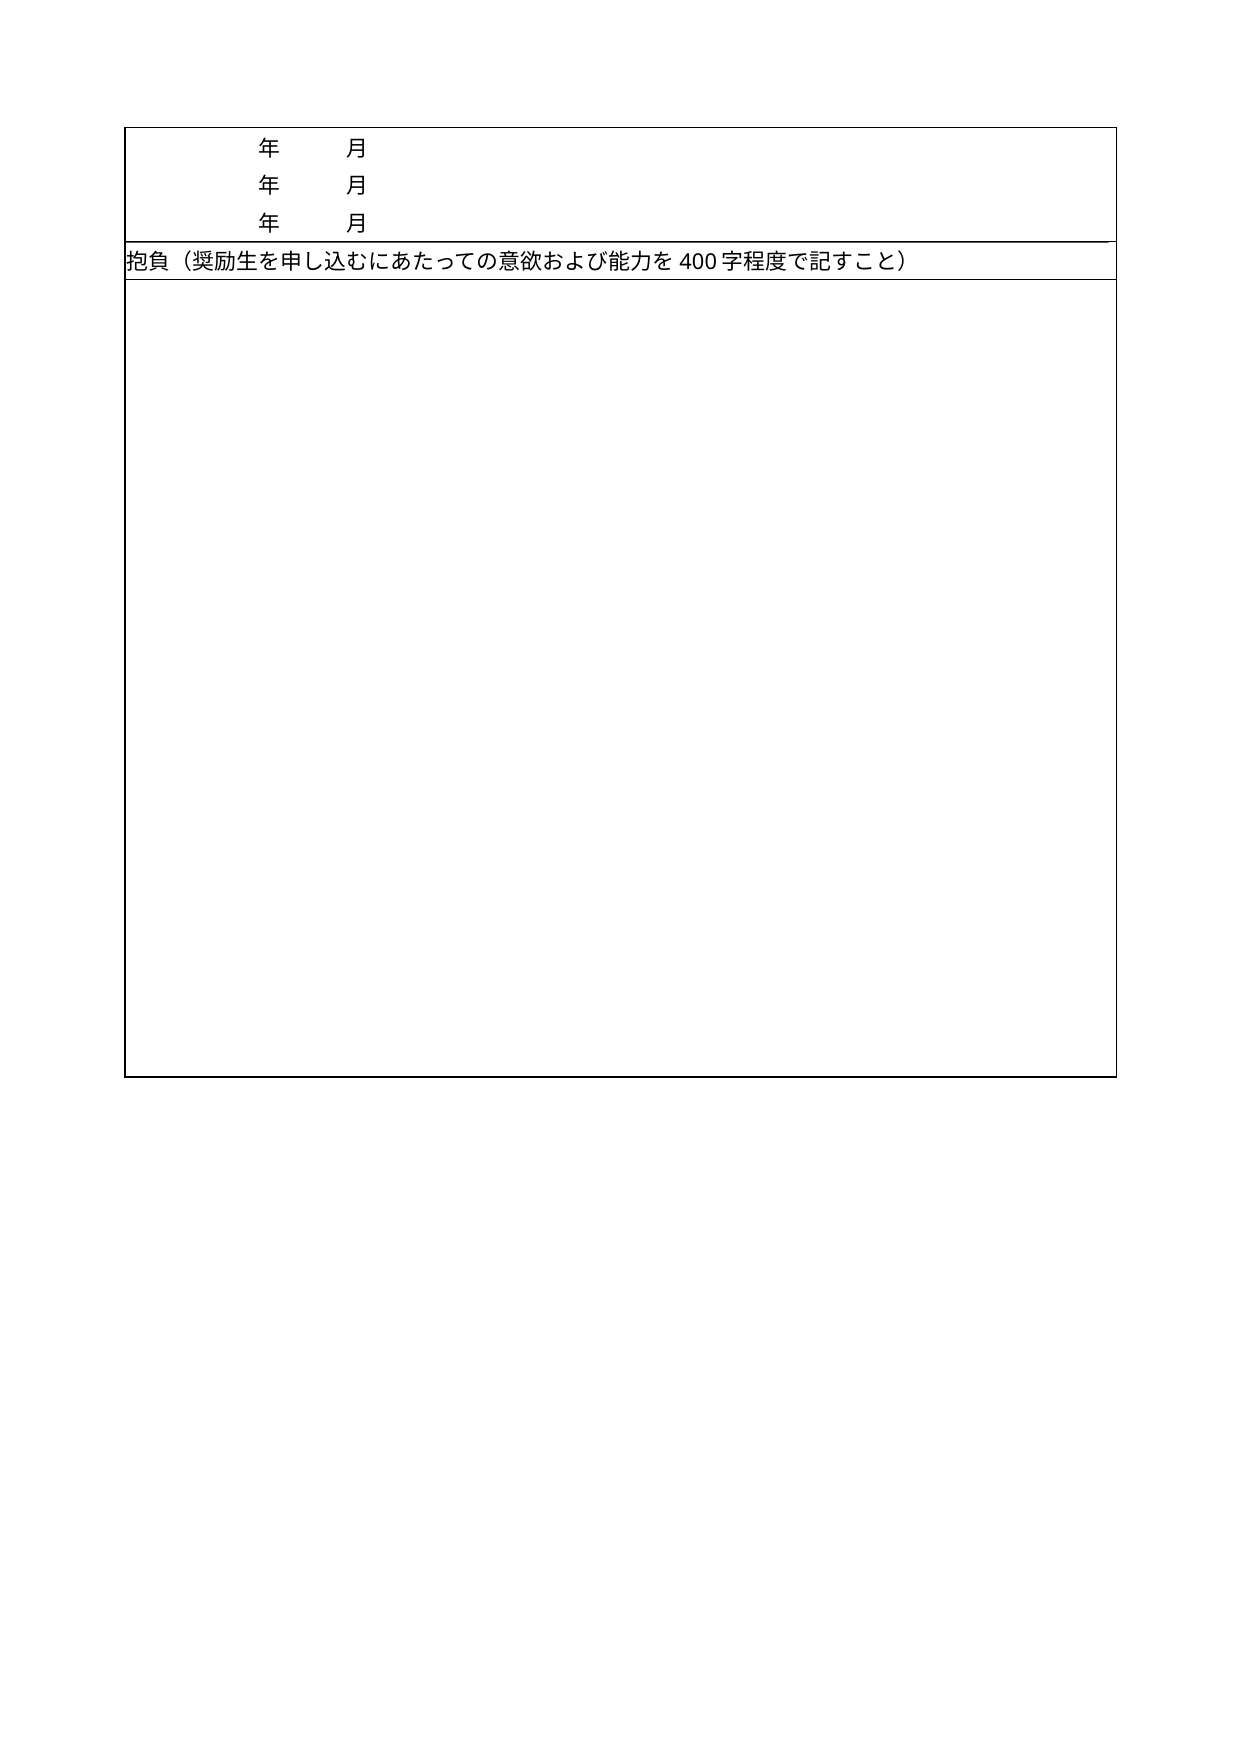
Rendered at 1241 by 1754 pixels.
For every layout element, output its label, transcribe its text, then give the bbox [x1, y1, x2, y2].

table_cell 抱負（奨励生を申し込むにあたっての意欲および能力を400字程度で記すこと） [126, 242, 1116, 279]
table_cell [1117, 241, 1122, 1076]
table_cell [126, 128, 1116, 241]
table_cell [126, 280, 1116, 1076]
table_cell [119, 241, 124, 1076]
